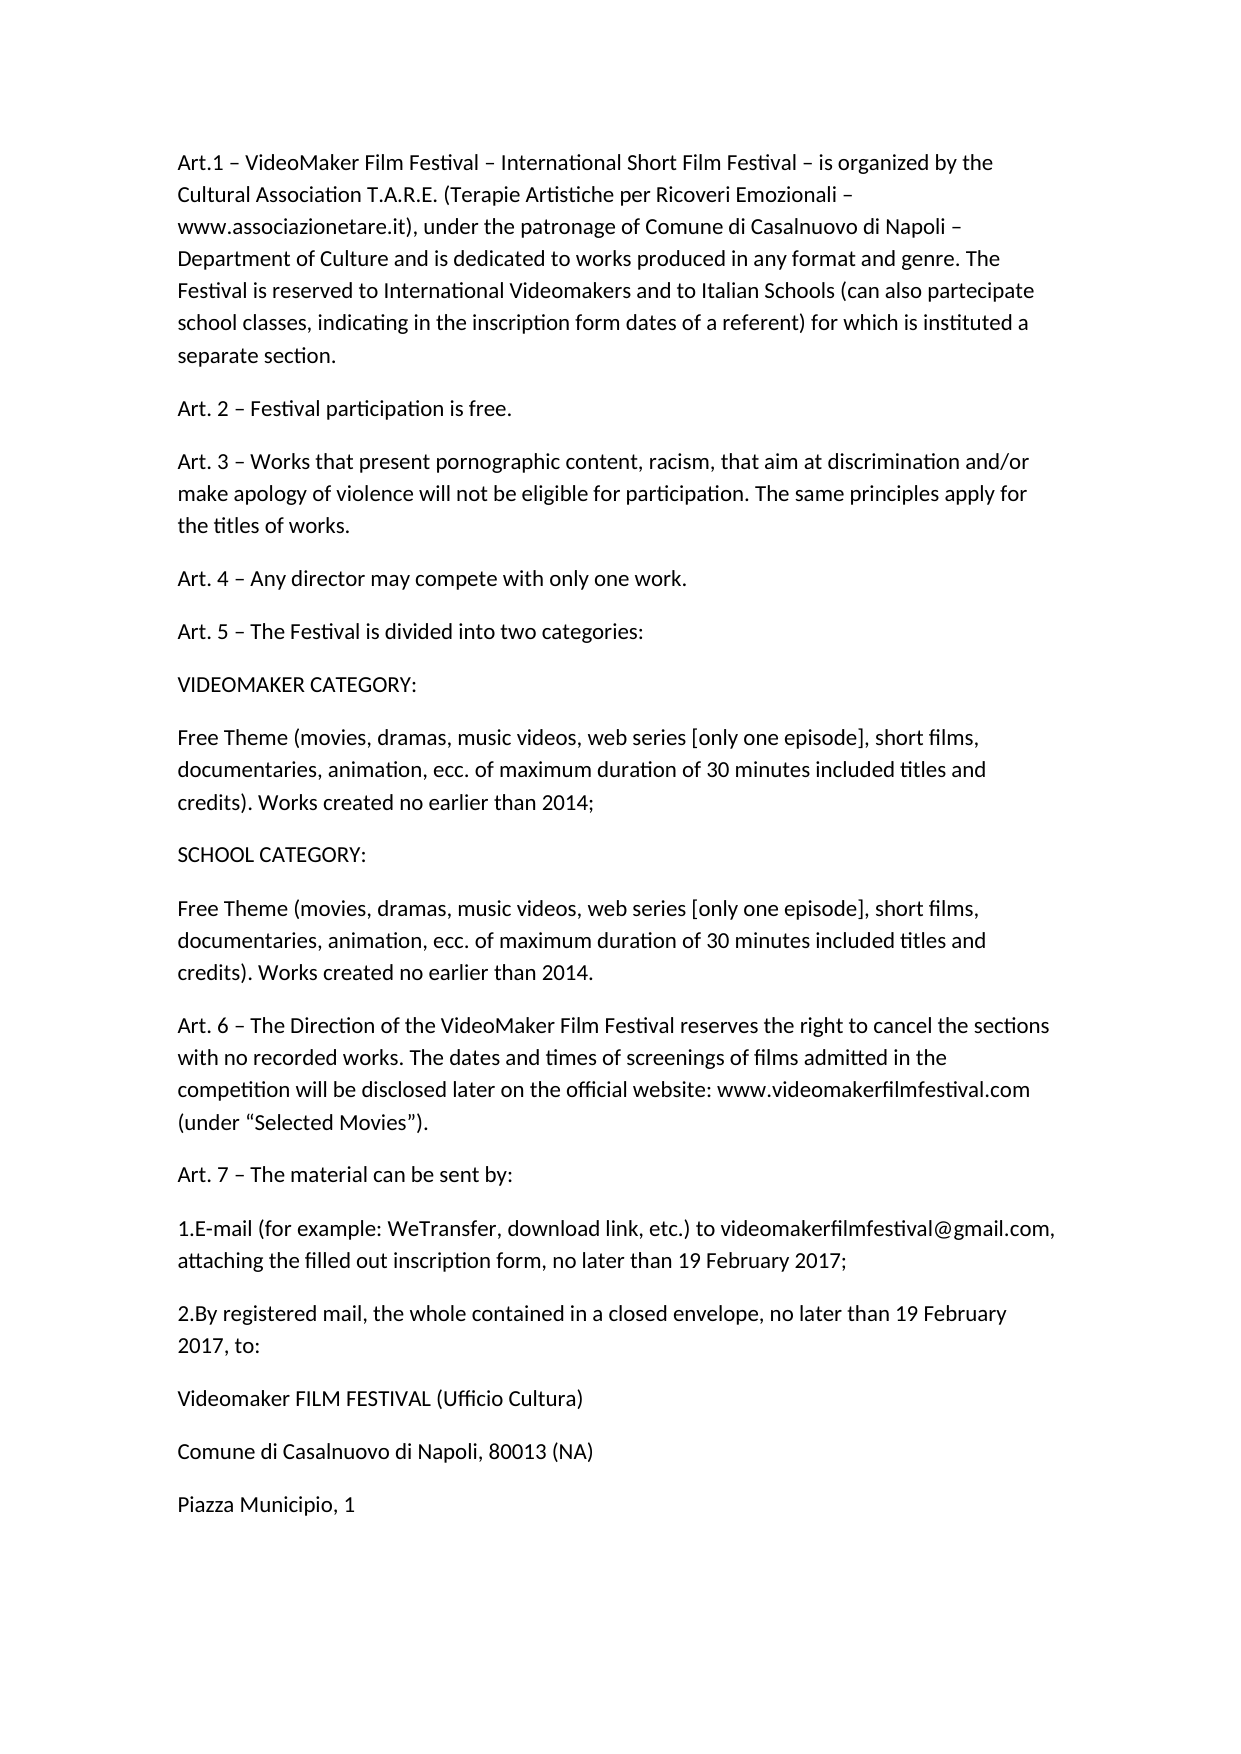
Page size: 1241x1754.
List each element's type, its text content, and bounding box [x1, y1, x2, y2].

text Art. 5 – The Festival is divided into two categories: [177, 617, 1063, 645]
text VIDEOMAKER CATEGORY: [177, 670, 1063, 698]
text SCHOOL CATEGORY: [177, 841, 1063, 869]
text Comune di Casalnuovo di Napoli, 80013 (NA) [177, 1437, 1063, 1465]
text Piazza Municipio, 1 [177, 1490, 1063, 1518]
text 2.By registered mail, the whole contained in a closed envelope, no later than 19 February 2017, to: [177, 1299, 1063, 1359]
text Art. 4 – Any director may compete with only one work. [177, 564, 1063, 592]
text 1.E-mail (for example: WeTransfer, download link, etc.) to videomakerfilmfestival@gmail.com, attaching the filled out inscription form, no later than 19 February 2017; [177, 1214, 1063, 1274]
text Free Theme (movies, dramas, music videos, web series [only one episode], short films, documentaries, animation, ecc. of maximum duration of 30 minutes included titles and credits). Works created no earlier than 2014; [177, 723, 1063, 816]
text Art. 7 – The material can be sent by: [177, 1161, 1063, 1189]
text Videomaker FILM FESTIVAL (Ufficio Cultura) [177, 1384, 1063, 1412]
text Art.1 – VideoMaker Film Festival – International Short Film Festival – is organized by the Cultural Association T.A.R.E. (Terapie Artistiche per Ricoveri Emozionali – www.associazionetare.it), under the patronage of Comune di Casalnuovo di Napoli – Department of Culture and is dedicated to works produced in any format and genre. The Festival is reserved to International Videomakers and to Italian Schools (can also partecipate school classes, indicating in the inscription form dates of a referent) for which is instituted a separate section. [177, 148, 1063, 369]
text Art. 2 – Festival participation is free. [177, 394, 1063, 422]
text Free Theme (movies, dramas, music videos, web series [only one episode], short films, documentaries, animation, ecc. of maximum duration of 30 minutes included titles and credits). Works created no earlier than 2014. [177, 894, 1063, 986]
text Art. 3 – Works that present pornographic content, racism, that aim at discrimination and/or make apology of violence will not be eligible for participation. The same principles apply for the titles of works. [177, 447, 1063, 539]
text Art. 6 – The Direction of the VideoMaker Film Festival reserves the right to cancel the sections with no recorded works. The dates and times of screenings of films admitted in the competition will be disclosed later on the official website: www.videomakerfilmfestival.com (under “Selected Movies”). [177, 1011, 1063, 1136]
